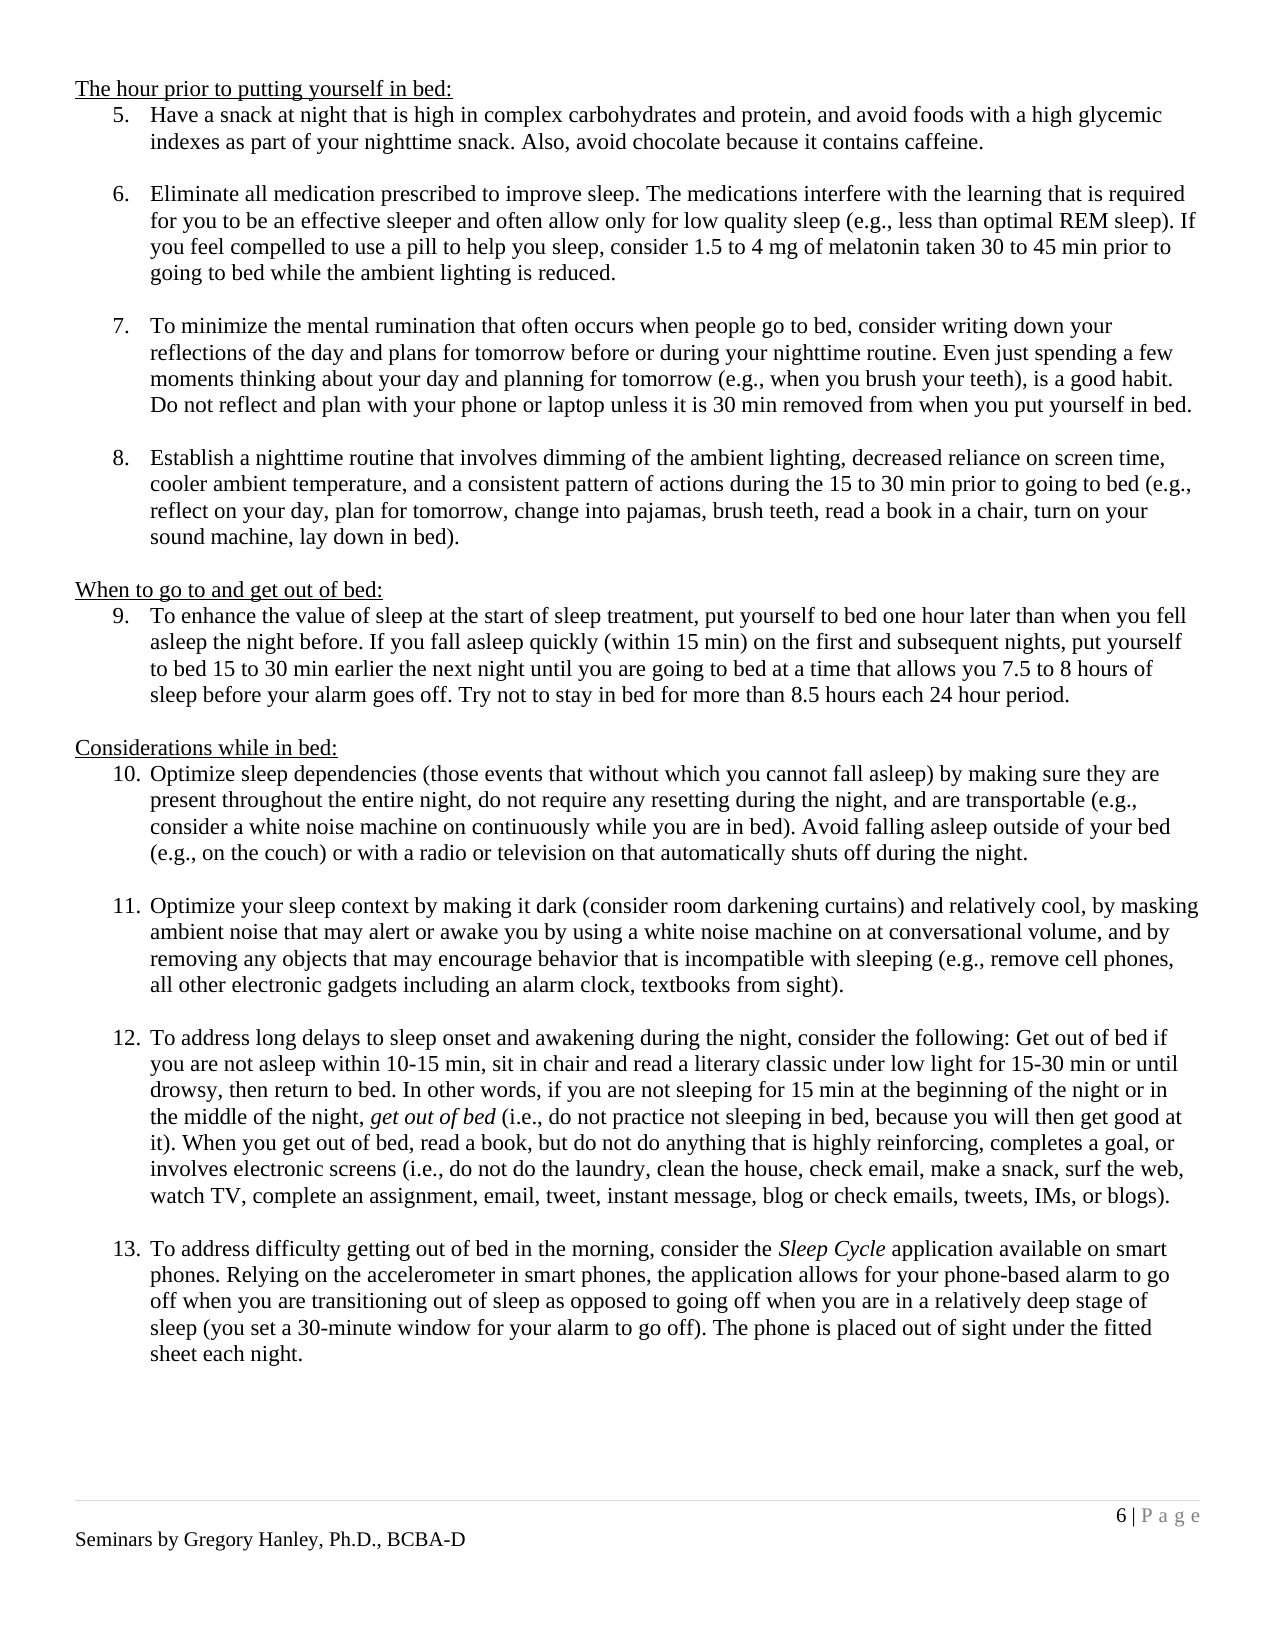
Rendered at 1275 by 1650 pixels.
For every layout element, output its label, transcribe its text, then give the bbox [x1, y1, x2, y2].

list Have a snack at night that is high in complex carbohydrates and protein, and avoid foods with a high glycemic indexes as part of your nighttime snack. Also, avoid chocolate because it contains caffeine. [112, 101, 1200, 154]
list To enhance the value of sleep at the start of sleep treatment, put yourself to bed one hour later than when you fell asleep the night before. If you fall asleep quickly (within 15 min) on the first and subsequent nights, put yourself to bed 15 to 30 min earlier the next night until you are going to bed at a time that allows you 7.5 to 8 hours of sleep before your alarm goes off. Try not to stay in bed for more than 8.5 hours each 24 hour period. [112, 602, 1200, 707]
list Establish a nighttime routine that involves dimming of the ambient lighting, decreased reliance on screen time, cooler ambient temperature, and a consistent pattern of actions during the 15 to 30 min prior to going to bed (e.g., reflect on your day, plan for tomorrow, change into pajamas, brush teeth, read a book in a chair, turn on your sound machine, lay down in bed). [112, 444, 1200, 549]
list Eliminate all medication prescribed to improve sleep. The medications interfere with the learning that is required for you to be an effective sleeper and often allow only for low quality sleep (e.g., less than optimal REM sleep). If you feel compelled to use a pill to help you sleep, consider 1.5 to 4 mg of melatonin taken 30 to 45 min prior to going to bed while the ambient lighting is reduced. [112, 180, 1200, 286]
list Optimize your sleep context by making it dark (consider room darkening curtains) and relatively cool, by masking ambient noise that may alert or awake you by using a white noise machine on at conversational volume, and by removing any objects that may encourage behavior that is incompatible with sleeping (e.g., remove cell phones, all other electronic gadgets including an alarm clock, textbooks from sight). [112, 892, 1200, 997]
list Optimize sleep dependencies (those events that without which you cannot fall asleep) by making sure they are present throughout the entire night, do not require any resetting during the night, and are transportable (e.g., consider a white noise machine on continuously while you are in bed). Avoid falling asleep outside of your bed (e.g., on the couch) or with a radio or television on that automatically shuts off during the night. [112, 760, 1200, 866]
text When to go to and get out of bed: [75, 576, 1200, 602]
list To address difficulty getting out of bed in the morning, consider the Sleep Cycle application available on smart phones. Relying on the accelerometer in smart phones, the application allows for your phone-based alarm to go off when you are transitioning out of sleep as opposed to going off when you are in a relatively deep stage of sleep (you set a 30-minute window for your alarm to go off). The phone is placed out of sight under the fitted sheet each night. [112, 1234, 1200, 1366]
list To minimize the mental rumination that often occurs when people go to bed, consider writing down your reflections of the day and plans for tomorrow before or during your nighttime routine. Even just spending a few moments thinking about your day and planning for tomorrow (e.g., when you brush your teeth), is a good habit. Do not reflect and plan with your phone or laptop unless it is 30 min removed from when you put yourself in bed. [112, 312, 1200, 418]
list To address long delays to sleep onset and awakening during the night, consider the following: Get out of bed if you are not asleep within 10-15 min, sit in chair and read a literary classic under low light for 15-30 min or until drowsy, then return to bed. In other words, if you are not sleeping for 15 min at the beginning of the night or in the middle of the night, get out of bed (i.e., do not practice not sleeping in bed, because you will then get good at it). When you get out of bed, read a book, but do not do anything that is highly reinforcing, completes a goal, or involves electronic screens (i.e., do not do the laundry, clean the house, check email, make a snack, surf the web, watch TV, complete an assignment, email, tweet, instant message, blog or check emails, tweets, IMs, or blogs). [112, 1024, 1200, 1208]
text Considerations while in bed: [75, 734, 1200, 760]
text The hour prior to putting yourself in bed: [75, 75, 1200, 101]
